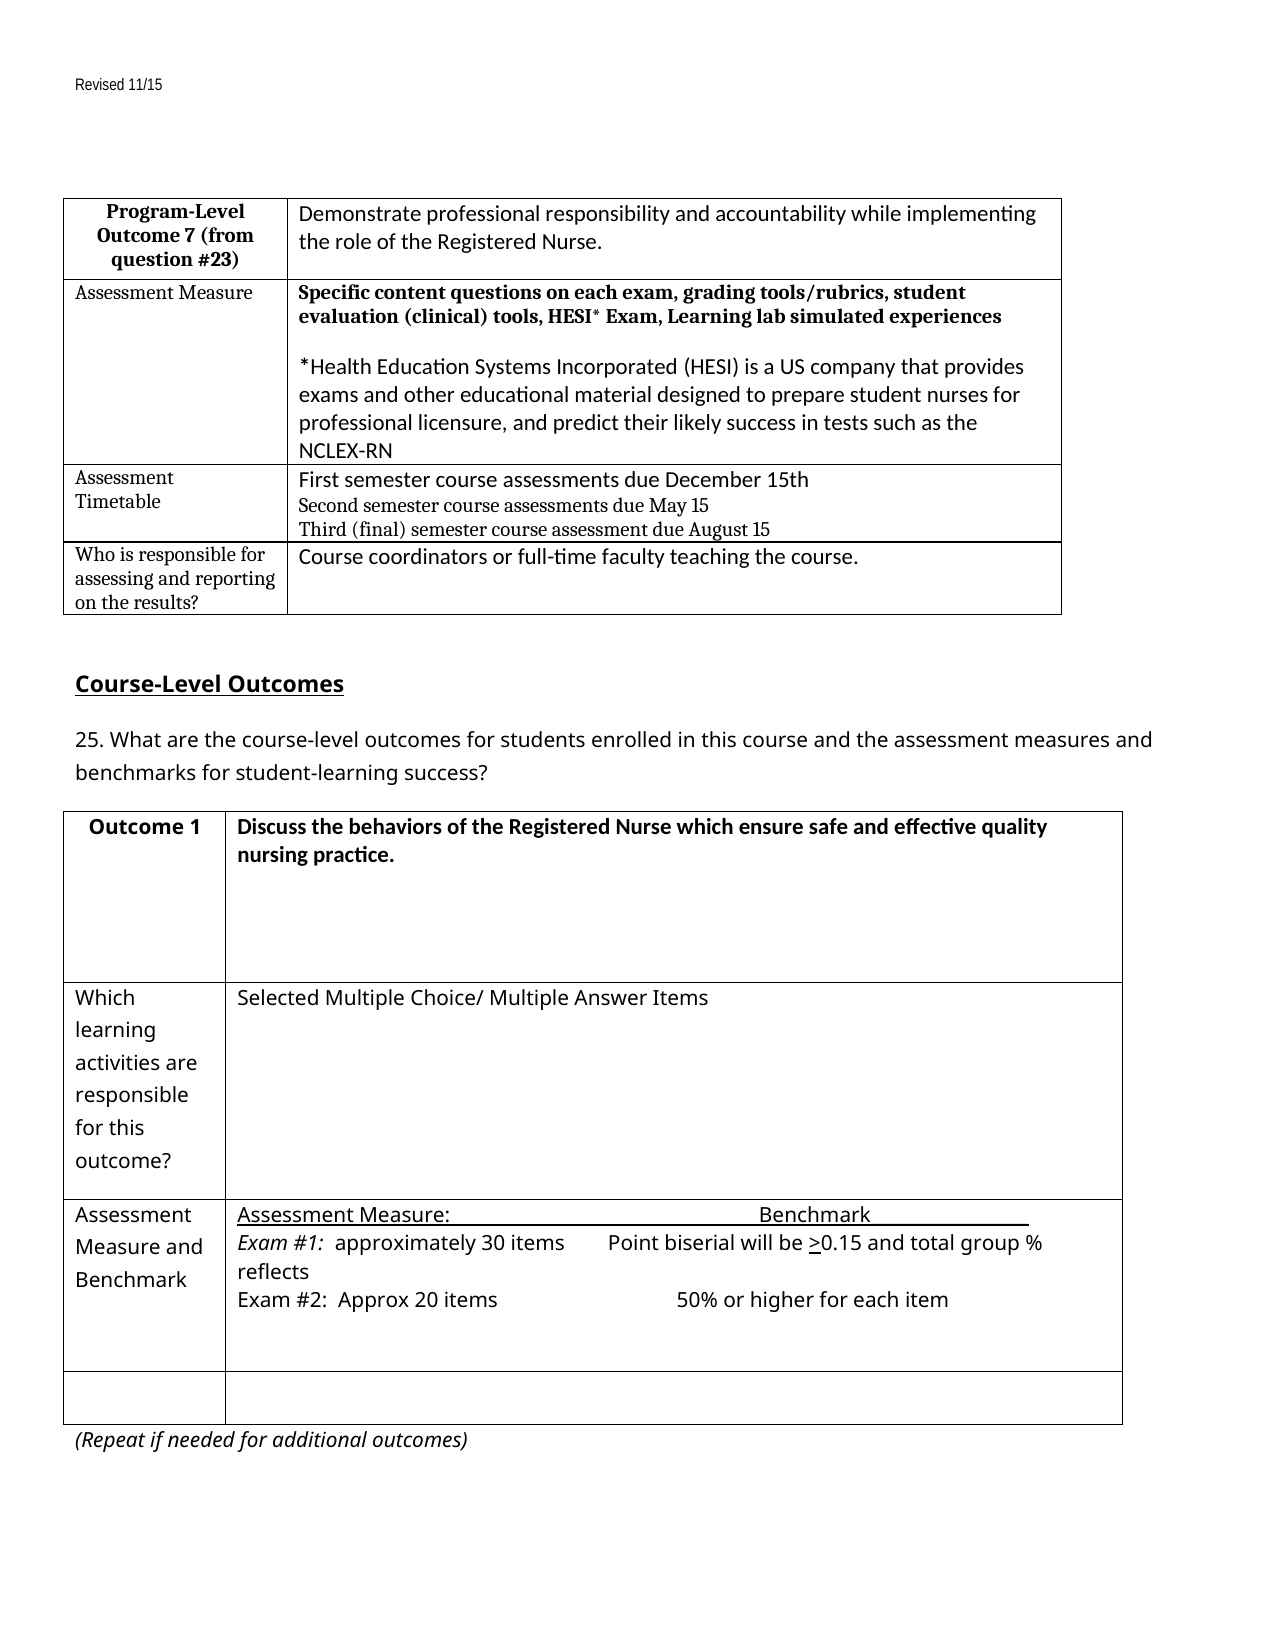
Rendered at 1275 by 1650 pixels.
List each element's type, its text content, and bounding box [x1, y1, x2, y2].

table_cell Assessment Measure [64, 280, 287, 464]
table_cell Assessment Measure: Benchmark_________________ Exam #1: approximately 30 items Point biserial will be >0.15 and total group % reflects Exam #2: Approx 20 items 50% or higher for each item [226, 1200, 1122, 1371]
table_cell Assessment Measure and Benchmark [64, 1200, 225, 1371]
table_header Outcome 1 [64, 812, 225, 982]
table_cell [64, 1372, 225, 1424]
table_header Program-Level Outcome 7 (from question #23) [64, 199, 287, 279]
table_cell Which learning activities are responsible for this outcome? [64, 983, 225, 1199]
table_cell Selected Multiple Choice/ Multiple Answer Items [226, 983, 1122, 1199]
text (Repeat if needed for additional outcomes) [75, 1425, 1200, 1454]
table_cell Assessment Timetable [64, 465, 287, 541]
table_header Discuss the behaviors of the Registered Nurse which ensure safe and effective quality nursing practice. [226, 812, 1122, 982]
text 25. What are the course-level outcomes for students enrolled in this course and the assessment measures and benchmarks for student-learning success? [75, 725, 1200, 786]
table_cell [288, 280, 1061, 464]
table_cell Who is responsible for assessing and reporting on the results? [64, 543, 287, 614]
text Course-Level Outcomes [75, 668, 1200, 699]
table_cell [226, 1372, 1122, 1424]
